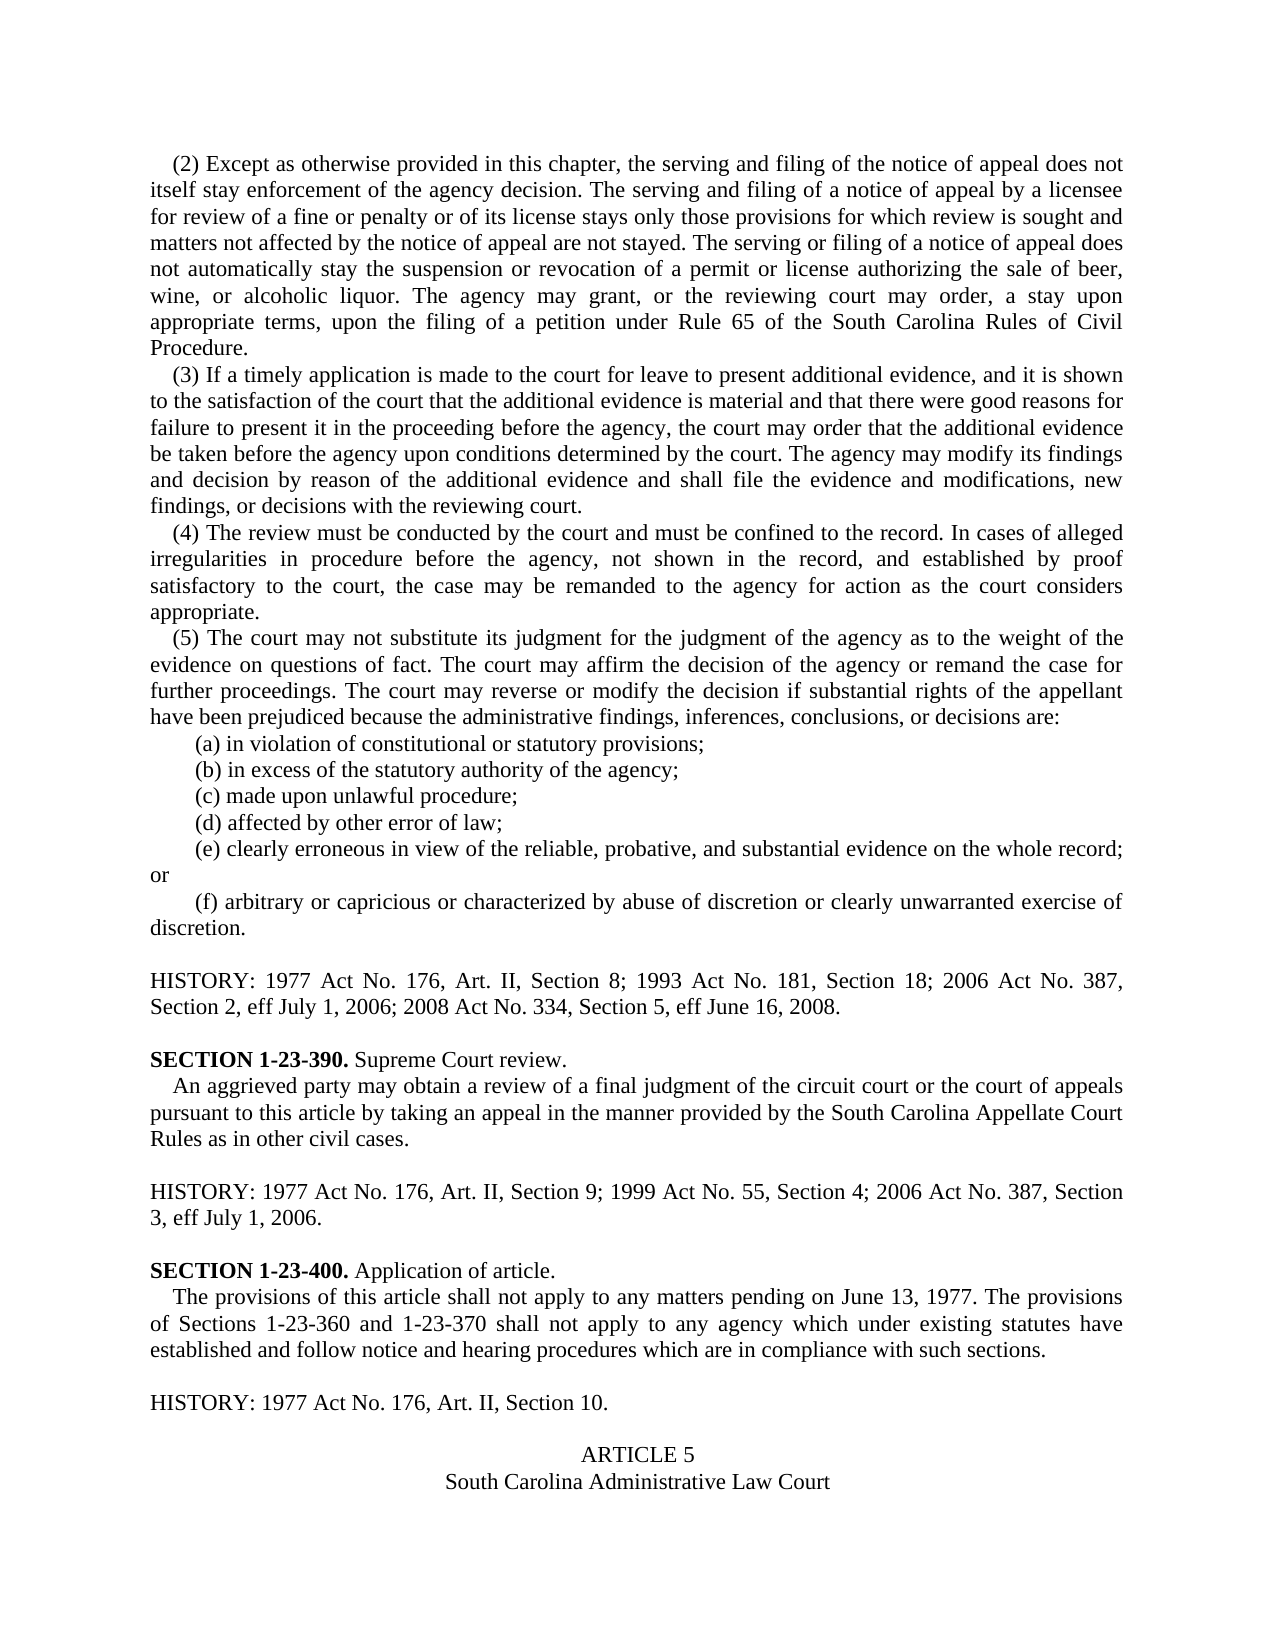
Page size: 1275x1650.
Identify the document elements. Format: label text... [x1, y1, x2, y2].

text SECTION 1-23-400. Application of article. [150, 1257, 1125, 1283]
text (2) Except as otherwise provided in this chapter, the serving and filing of the notice of appeal does not itself stay enforcement of the agency decision. The serving and filing of a notice of appeal by a licensee for review of a fine or penalty or of its license stays only those provisions for which review is sought and matters not affected by the notice of appeal are not stayed. The serving or filing of a notice of appeal does not automatically stay the suspension or revocation of a permit or license authorizing the sale of beer, wine, or alcoholic liquor. The agency may grant, or the reviewing court may order, a stay upon appropriate terms, upon the filing of a petition under Rule 65 of the South Carolina Rules of Civil Procedure. [150, 150, 1125, 361]
text HISTORY: 1977 Act No. 176, Art. II, Section 8; 1993 Act No. 181, Section 18; 2006 Act No. 387, Section 2, eff July 1, 2006; 2008 Act No. 334, Section 5, eff June 16, 2008. [150, 967, 1125, 1020]
text (c) made upon unlawful procedure; [150, 782, 1125, 809]
text (b) in excess of the statutory authority of the agency; [150, 756, 1125, 782]
text (d) affected by other error of law; [150, 809, 1125, 835]
text HISTORY: 1977 Act No. 176, Art. II, Section 9; 1999 Act No. 55, Section 4; 2006 Act No. 387, Section 3, eff July 1, 2006. [150, 1178, 1125, 1231]
text (f) arbitrary or capricious or characterized by abuse of discretion or clearly unwarranted exercise of discretion. [150, 888, 1125, 941]
text (e) clearly erroneous in view of the reliable, probative, and substantial evidence on the whole record; or [150, 835, 1125, 888]
text South Carolina Administrative Law Court [150, 1468, 1125, 1494]
text An aggrieved party may obtain a review of a final judgment of the circuit court or the court of appeals pursuant to this article by taking an appeal in the manner provided by the South Carolina Appellate Court Rules as in other civil cases. [150, 1072, 1125, 1151]
text (3) If a timely application is made to the court for leave to present additional evidence, and it is shown to the satisfaction of the court that the additional evidence is material and that there were good reasons for failure to present it in the proceeding before the agency, the court may order that the additional evidence be taken before the agency upon conditions determined by the court. The agency may modify its findings and decision by reason of the additional evidence and shall file the evidence and modifications, new findings, or decisions with the reviewing court. [150, 361, 1125, 519]
text ARTICLE 5 [150, 1441, 1125, 1468]
text HISTORY: 1977 Act No. 176, Art. II, Section 10. [150, 1389, 1125, 1415]
text (4) The review must be conducted by the court and must be confined to the record. In cases of alleged irregularities in procedure before the agency, not shown in the record, and established by proof satisfactory to the court, the case may be remanded to the agency for action as the court considers appropriate. [150, 519, 1125, 624]
text The provisions of this article shall not apply to any matters pending on June 13, 1977. The provisions of Sections 1-23-360 and 1-23-370 shall not apply to any agency which under existing statutes have established and follow notice and hearing procedures which are in compliance with such sections. [150, 1283, 1125, 1362]
text SECTION 1-23-390. Supreme Court review. [150, 1046, 1125, 1072]
text (a) in violation of constitutional or statutory provisions; [150, 730, 1125, 756]
text (5) The court may not substitute its judgment for the judgment of the agency as to the weight of the evidence on questions of fact. The court may affirm the decision of the agency or remand the case for further proceedings. The court may reverse or modify the decision if substantial rights of the appellant have been prejudiced because the administrative findings, inferences, conclusions, or decisions are: [150, 624, 1125, 730]
